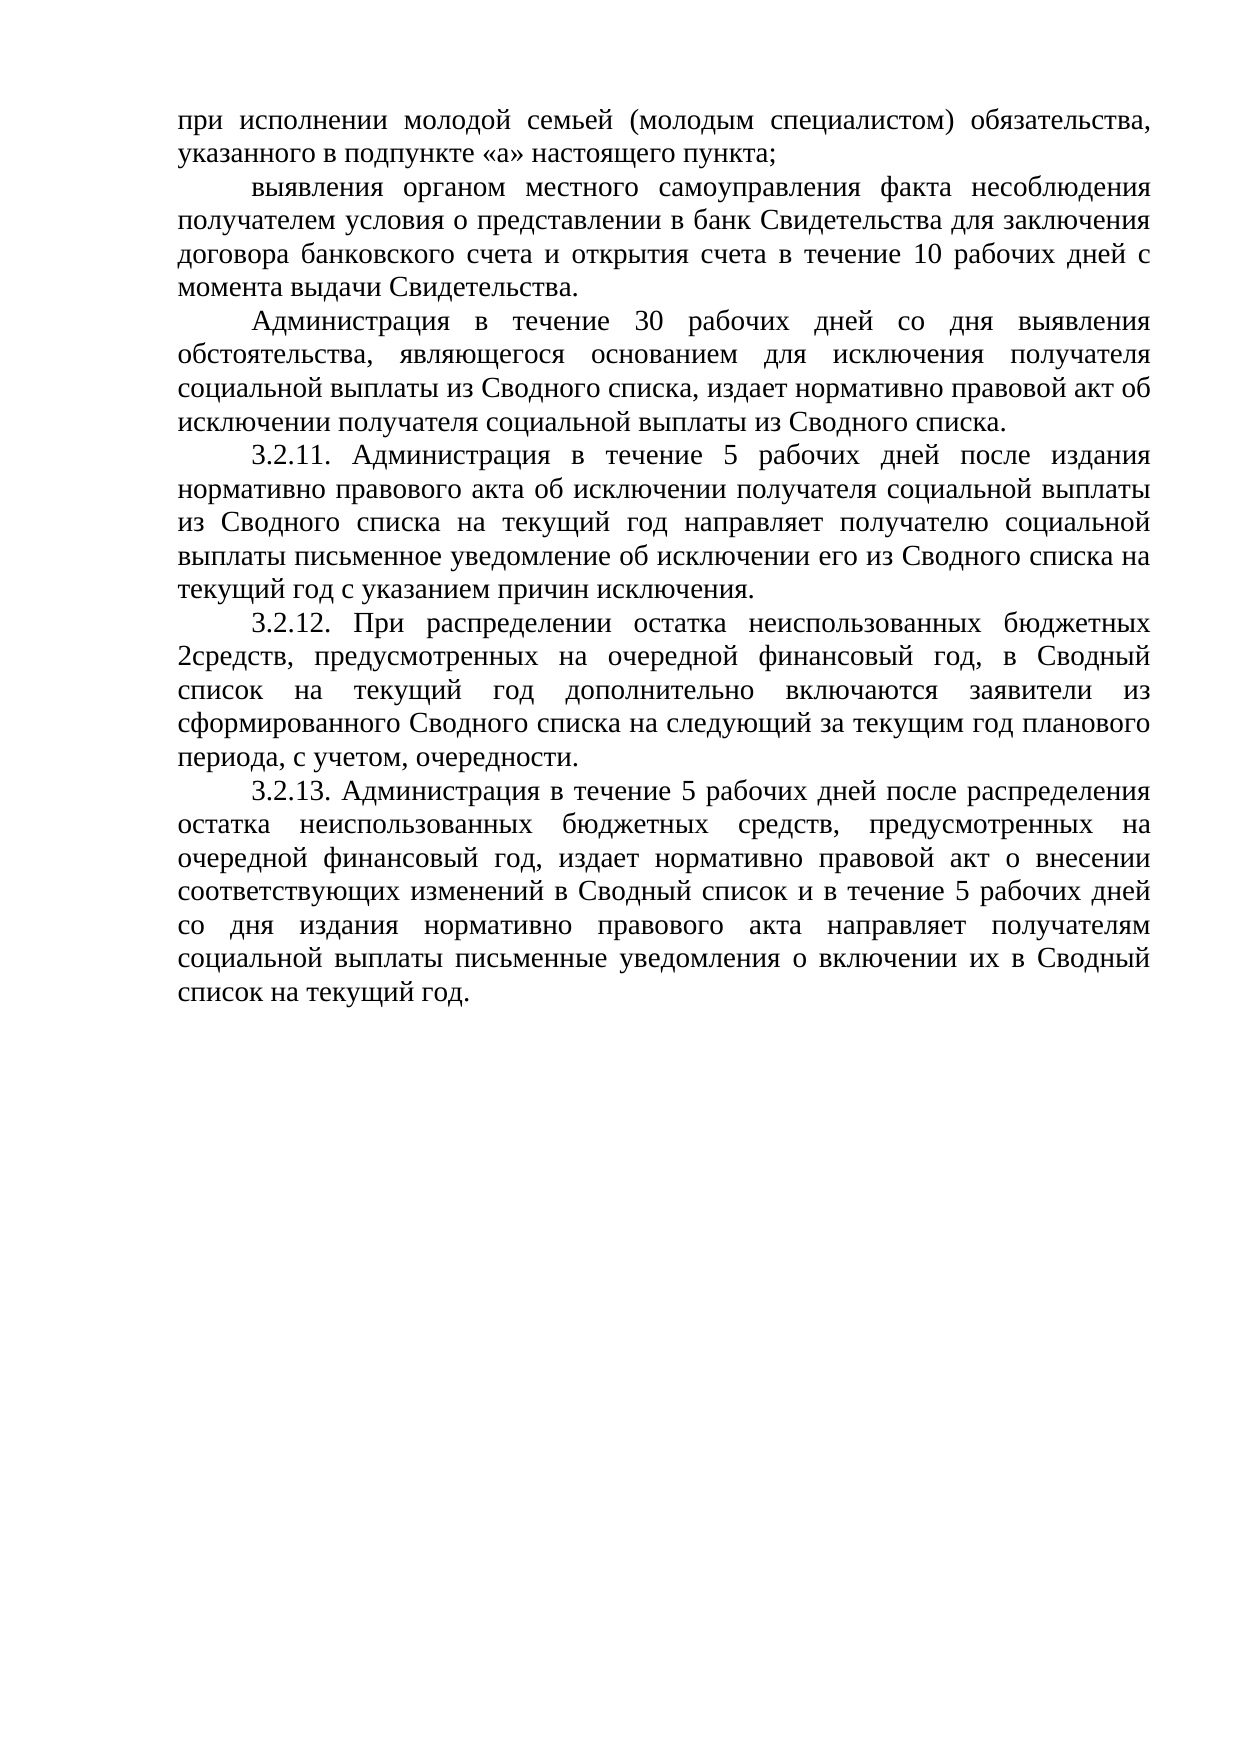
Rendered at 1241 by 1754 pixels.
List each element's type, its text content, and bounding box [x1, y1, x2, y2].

text Администрация в течение 30 рабочих дней со дня выявления обстоятельства, являющегося основанием для исключения получателя социальной выплаты из Сводного списка, издает нормативно правовой акт об исключении получателя социальной выплаты из Сводного списка. [177, 303, 1152, 437]
text 3.2.13. Администрация в течение 5 рабочих дней после распределения остатка неиспользованных бюджетных средств, предусмотренных на очередной финансовый год, издает нормативно правовой акт о внесении соответствующих изменений в Сводный список и в течение 5 рабочих дней со дня издания нормативно правового акта направляет получателям социальной выплаты письменные уведомления о включении их в Сводный список на текущий год. [177, 773, 1152, 1007]
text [177, 102, 1152, 169]
text 3.2.12. При распределении остатка неиспользованных бюджетных 2средств, предусмотренных на очередной финансовый год, в Сводный список на текущий год дополнительно включаются заявители из сформированного Сводного списка на следующий за текущим год планового периода, с учетом, очередности. [177, 605, 1152, 773]
text 3.2.11. Администрация в течение 5 рабочих дней после издания нормативно правового акта об исключении получателя социальной выплаты из Сводного списка на текущий год направляет получателю социальной выплаты письменное уведомление об исключении его из Сводного списка на текущий год с указанием причин исключения. [177, 437, 1152, 605]
text выявления органом местного самоуправления факта несоблюдения получателем условия о представлении в банк Свидетельства для заключения договора банковского счета и открытия счета в течение 10 рабочих дней с момента выдачи Свидетельства. [177, 169, 1152, 303]
